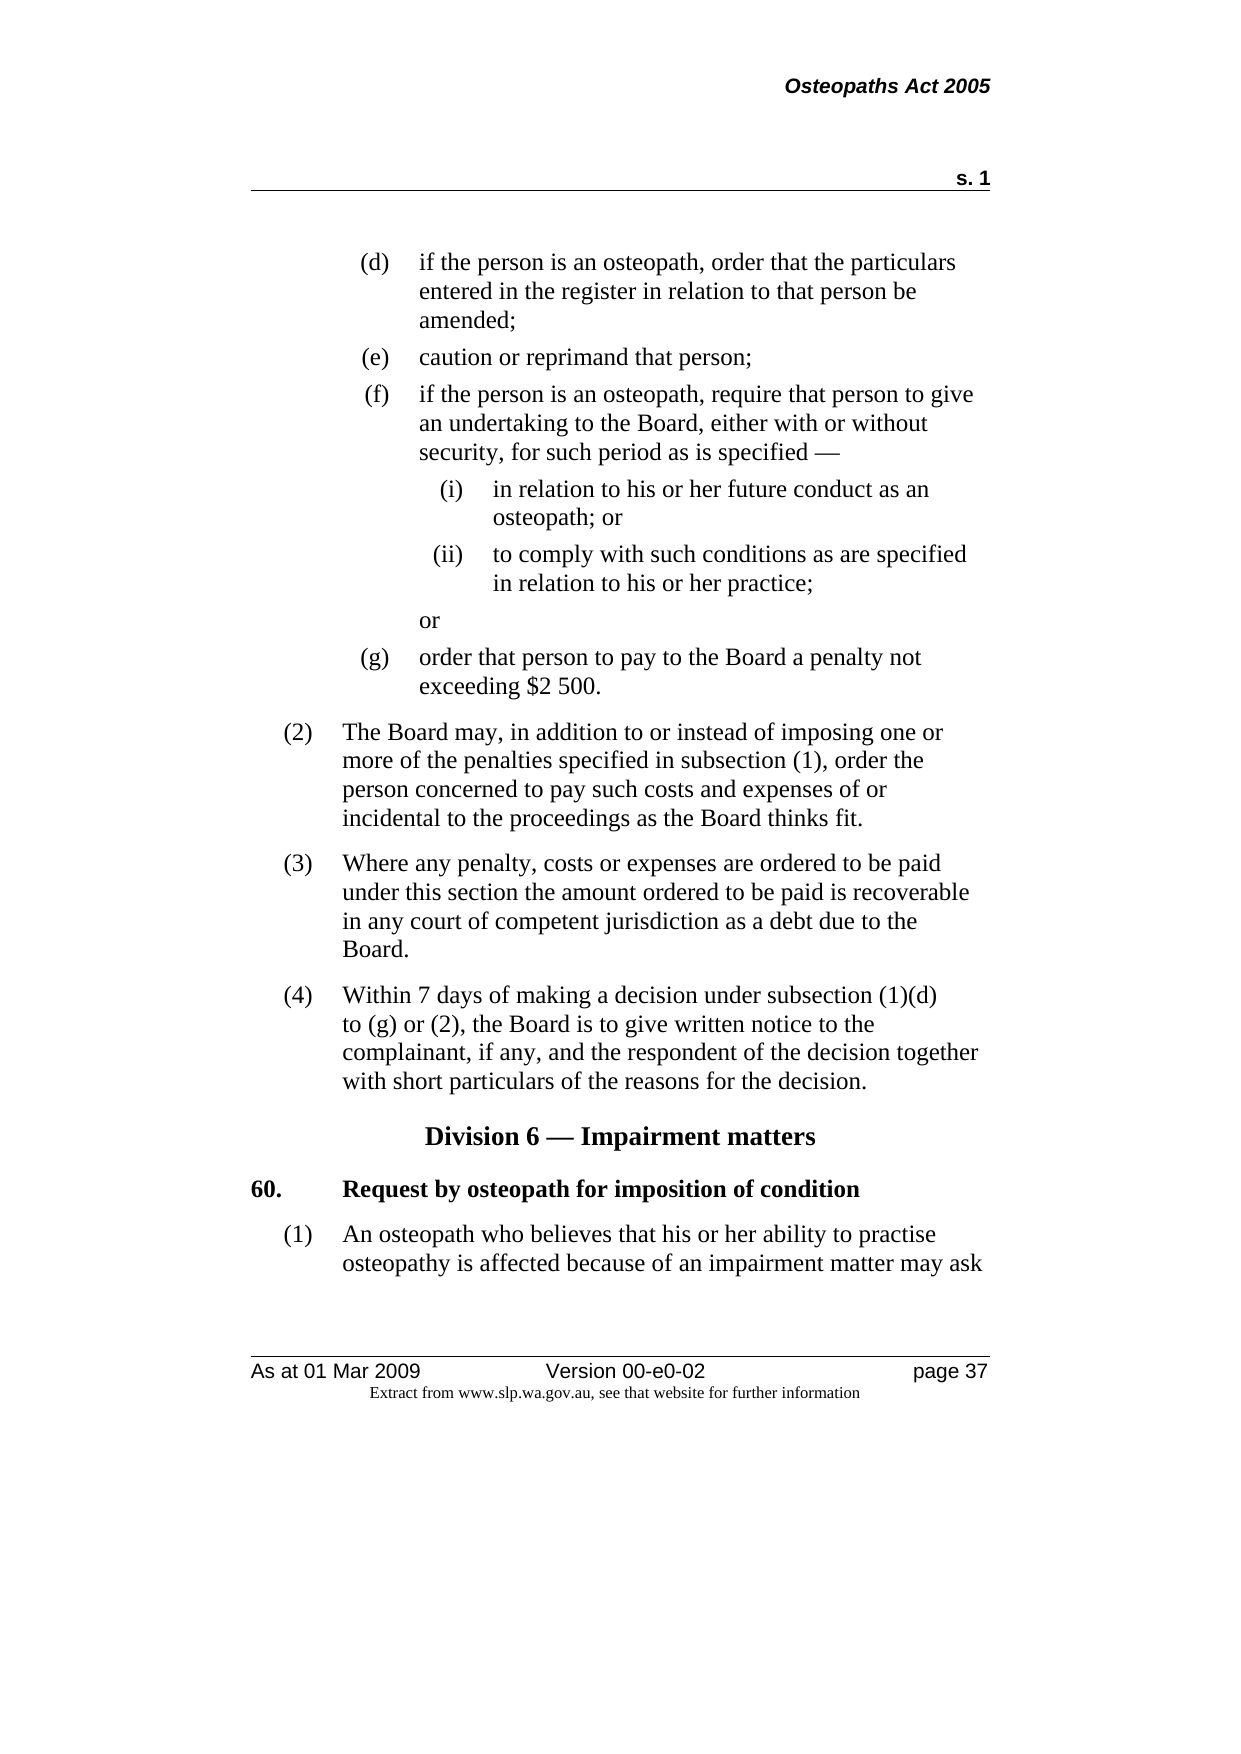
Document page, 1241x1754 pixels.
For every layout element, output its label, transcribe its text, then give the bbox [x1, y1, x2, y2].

text (d) if the person is an osteopath, order that the particulars entered in the register in relation to that person be amended; [251, 247, 990, 334]
text (3) Where any penalty, costs or expenses are ordered to be paid under this section the amount ordered to be paid is recoverable in any court of competent jurisdiction as a debt due to the Board. [251, 848, 990, 963]
subtitle Division 6 — Impairment matters [251, 1120, 990, 1151]
text (f) if the person is an osteopath, require that person to give an undertaking to the Board, either with or without security, for such period as is specified — [251, 379, 990, 465]
text (e) caution or reprimand that person; [251, 342, 990, 371]
text (4) Within 7 days of making a decision under subsection (1)(d) to (g) or (2), the Board is to give written notice to the complainant, if any, and the respondent of the decision together with short particulars of the reasons for the decision. [251, 980, 990, 1095]
text or [251, 605, 990, 634]
subtitle 60. Request by osteopath for imposition of condition [251, 1174, 990, 1203]
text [251, 1219, 990, 1277]
text (g) order that person to pay to the Board a penalty not exceeding $2 500. [251, 642, 990, 700]
text (i) in relation to his or her future conduct as an osteopath; or [251, 474, 990, 531]
text (ii) to comply with such conditions as are specified in relation to his or her practice; [251, 539, 990, 597]
text (2) The Board may, in addition to or instead of imposing one or more of the penalties specified in subsection (1), order the person concerned to pay such costs and expenses of or incidental to the proceedings as the Board thinks fit. [251, 717, 990, 832]
